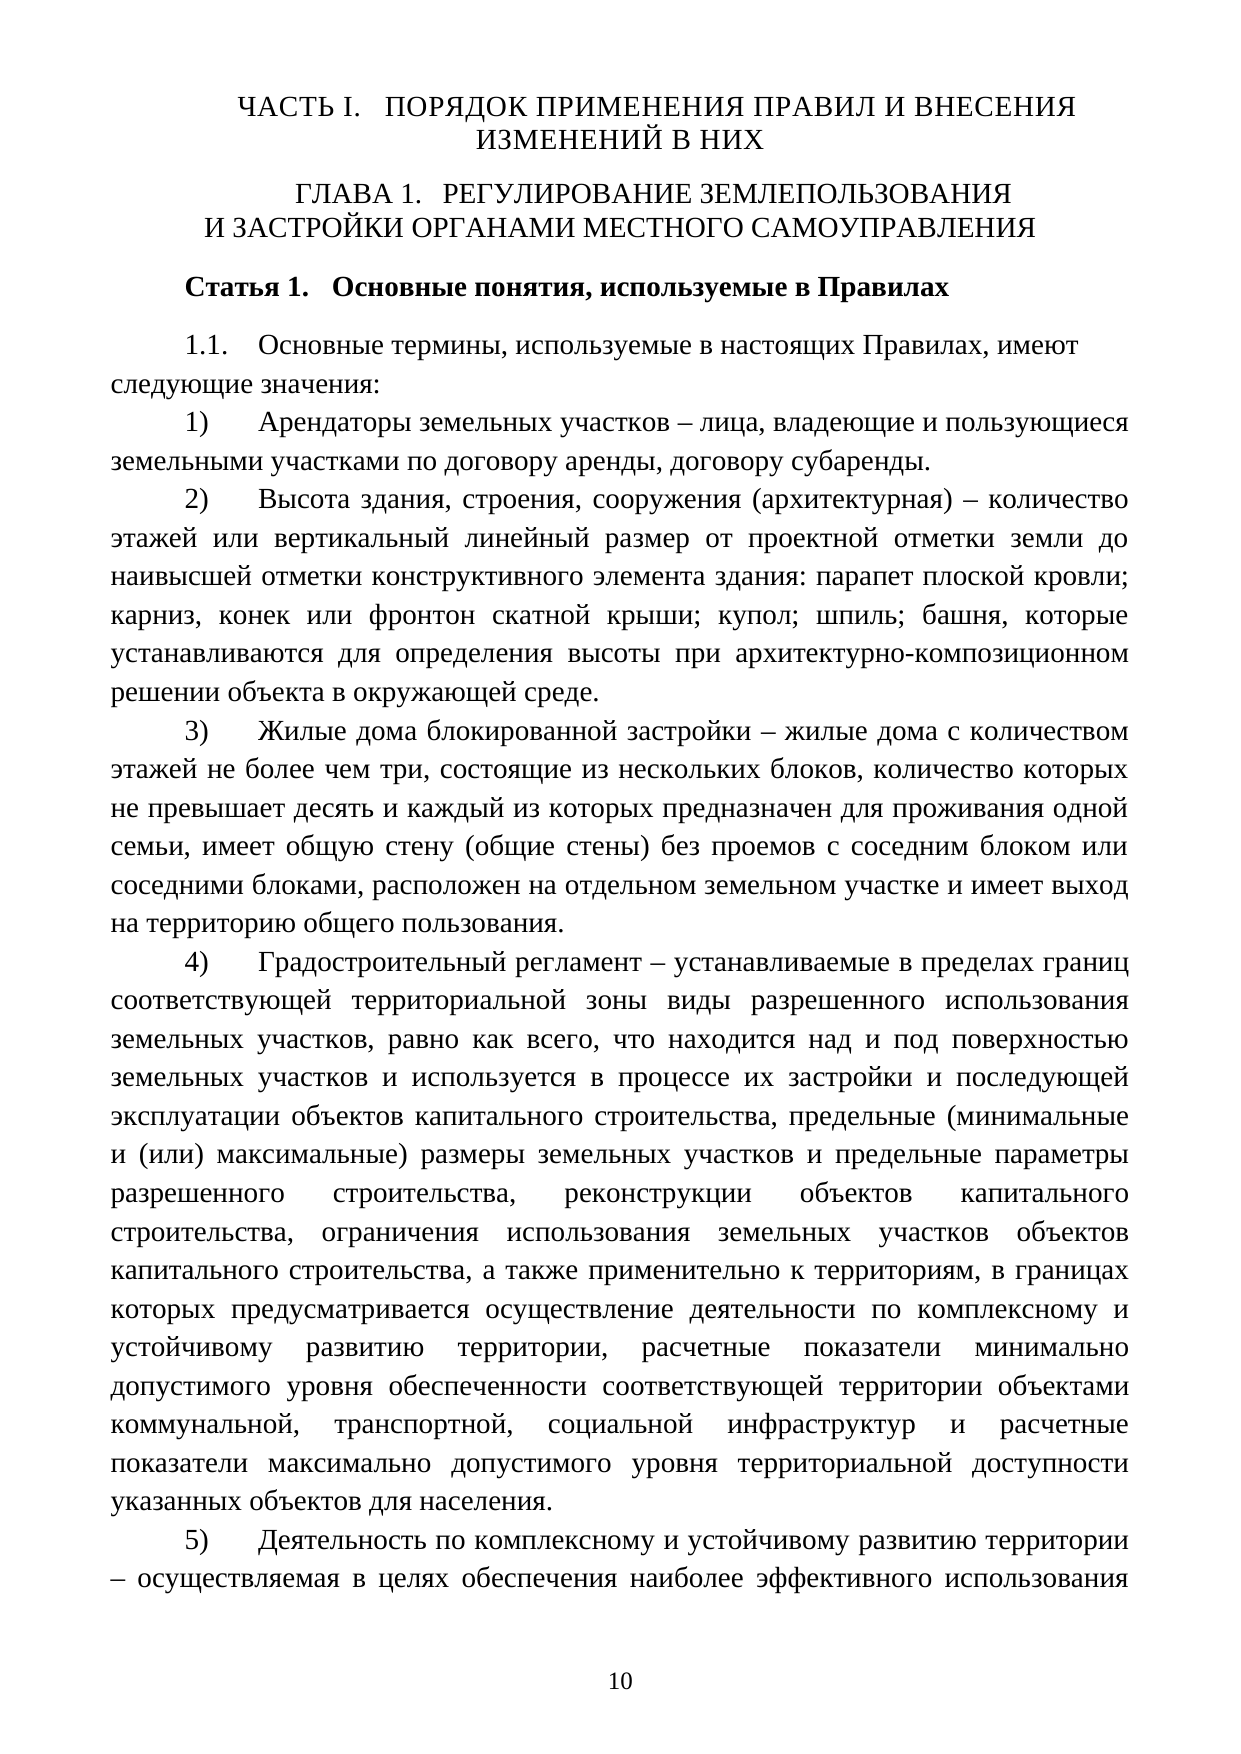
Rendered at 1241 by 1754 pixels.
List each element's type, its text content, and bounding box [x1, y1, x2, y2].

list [110, 1522, 1130, 1594]
text ГЛАВА 1. РЕГУЛИРОВАНИЕ ЗЕМЛЕПОЛЬЗОВАНИЯ И ЗАСТРОЙКИ ОРГАНАМИ МЕСТНОГО САМОУПРАВЛЕНИЯ [110, 177, 1130, 244]
list Высота здания, строения, сооружения (архитектурная) – количество этажей или вертикальный линейный размер от проектной отметки земли до наивысшей отметки конструктивного элемента здания: парапет плоской кровли; карниз, конек или фронтон скатной крыши; купол; шпиль; башня, которые устанавливаются для определения высоты при архитектурно-композиционном решении объекта в окружающей среде. [110, 481, 1130, 708]
list Основные термины, используемые в настоящих Правилах, имеют следующие значения: [110, 327, 1130, 399]
list Жилые дома блокированной застройки – жилые дома с количеством этажей не более чем три, состоящие из нескольких блоков, количество которых не превышает десять и каждый из которых предназначен для проживания одной семьи, имеет общую стену (общие стены) без проемов с соседним блоком или соседними блоками, расположен на отдельном земельном участке и имеет выход на территорию общего пользования. [110, 713, 1130, 939]
list Арендаторы земельных участков – лица, владеющие и пользующиеся земельными участками по договору аренды, договору субаренды. [110, 404, 1130, 476]
list Градостроительный регламент – устанавливаемые в пределах границ соответствующей территориальной зоны виды разрешенного использования земельных участков, равно как всего, что находится над и под поверхностью земельных участков и используется в процессе их застройки и последующей эксплуатации объектов капитального строительства, предельные (минимальные и (или) максимальные) размеры земельных участков и предельные параметры разрешенного строительства, реконструкции объектов капитального строительства, ограничения использования земельных участков объектов капитального строительства, а также применительно к территориям, в границах которых предусматривается осуществление деятельности по комплексному и устойчивому развитию территории, расчетные показатели минимально допустимого уровня обеспеченности соответствующей территории объектами коммунальной, транспортной, социальной инфраструктур и расчетные показатели максимально допустимого уровня территориальной доступности указанных объектов для населения. [110, 944, 1130, 1517]
text часть I. порядок применения правил и внесения изменений в них [110, 89, 1130, 156]
text Статья 1. Основные понятия, используемые в Правилах [110, 269, 1130, 302]
